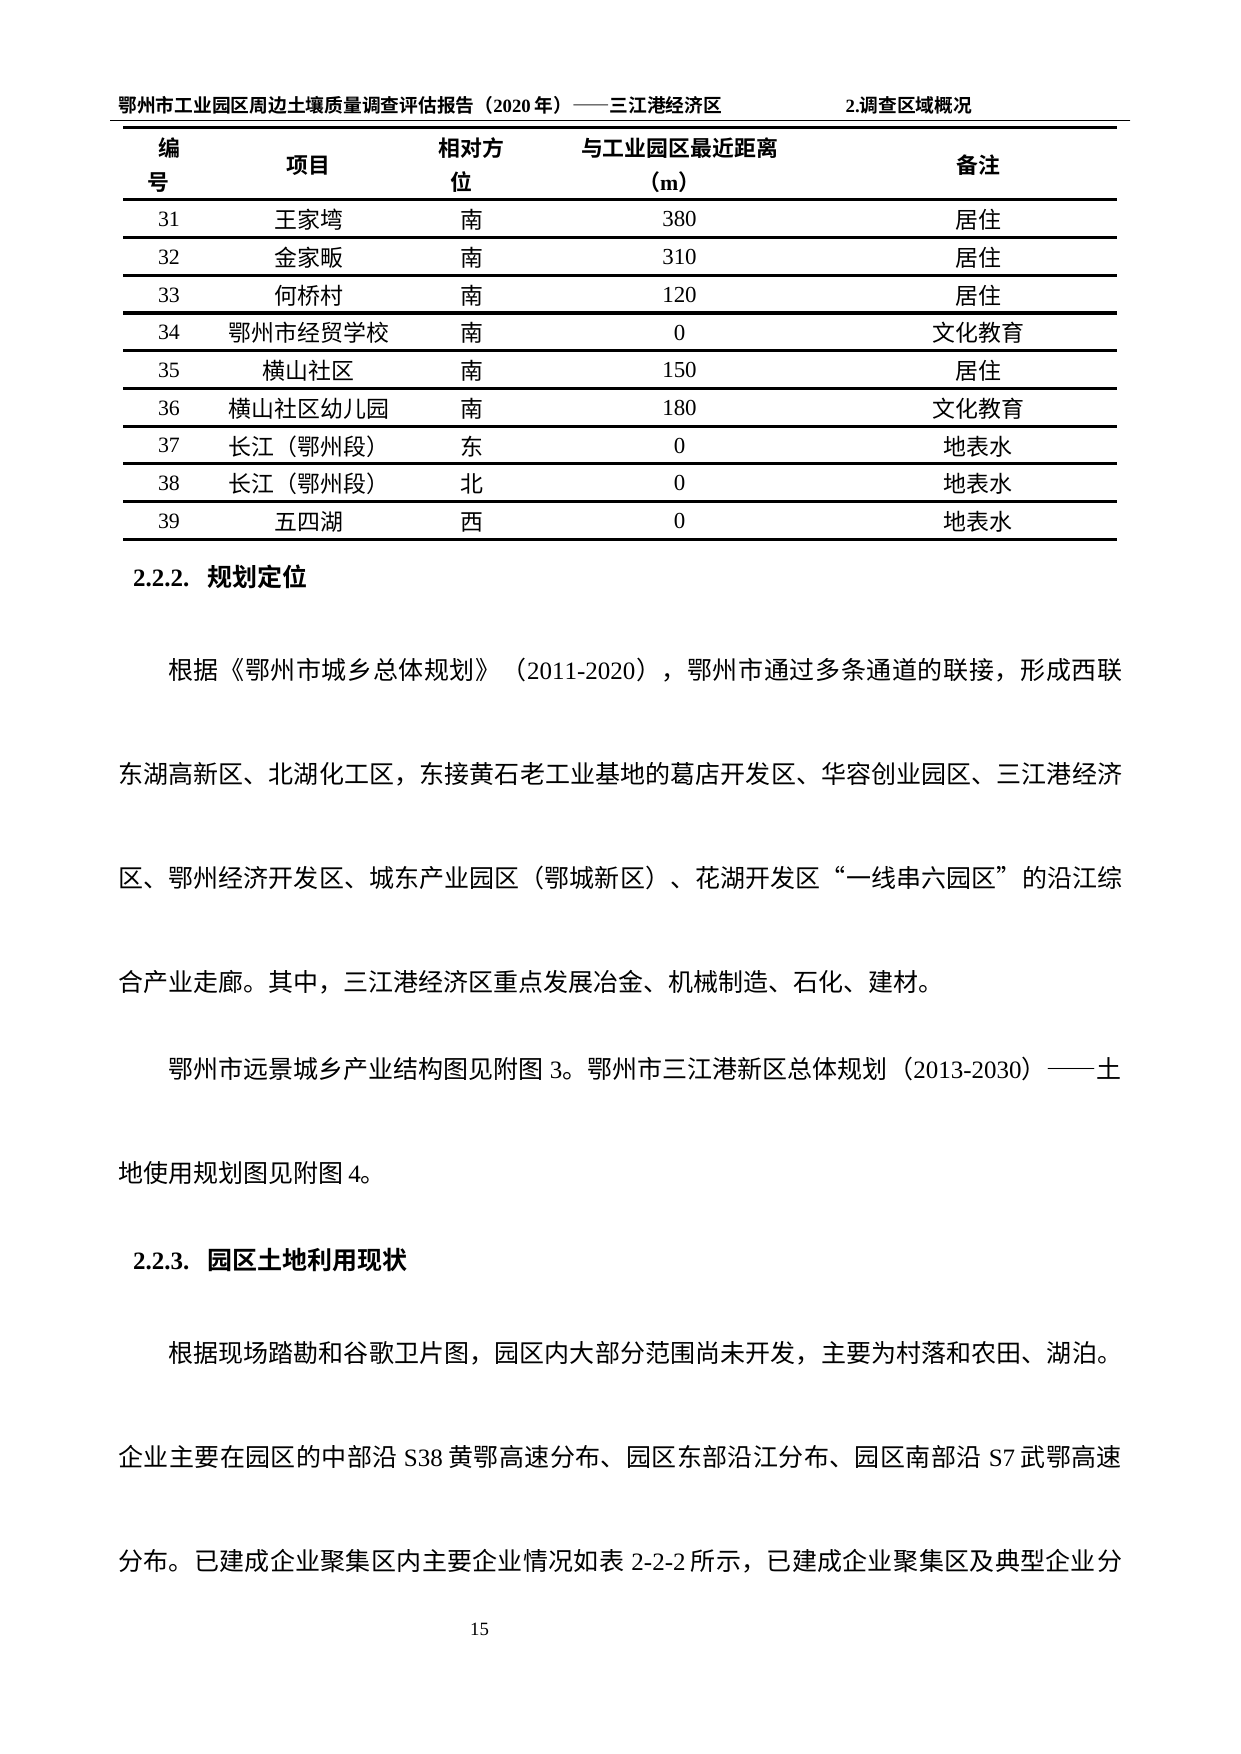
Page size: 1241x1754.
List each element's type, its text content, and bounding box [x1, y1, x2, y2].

subtitle 园区土地利用现状 [133, 1224, 1122, 1293]
table_header 编号 [123, 129, 193, 198]
table_cell 长江（鄂州段） [194, 428, 402, 462]
table_cell 0 [519, 315, 818, 349]
table_cell 地表水 [818, 428, 1117, 462]
table_cell 地表水 [818, 503, 1117, 538]
table_cell 居住 [818, 201, 1117, 236]
table_cell 380 [519, 201, 818, 236]
table_cell 36 [123, 390, 193, 424]
table_cell 0 [519, 503, 818, 538]
table_cell 王家塆 [194, 201, 402, 236]
table_cell 180 [519, 390, 818, 424]
table_cell 金家畈 [194, 239, 402, 274]
table_cell 南 [403, 315, 519, 349]
table_cell 东 [403, 428, 519, 462]
table_cell 310 [519, 239, 818, 274]
table_cell 35 [123, 352, 193, 387]
table_header 相对方位 [403, 129, 519, 198]
table_cell 南 [403, 277, 519, 311]
table_cell 长江（鄂州段） [194, 465, 402, 500]
table_cell 地表水 [818, 465, 1117, 500]
table_cell 西 [403, 503, 519, 538]
table_cell 38 [123, 465, 193, 500]
table_cell 37 [123, 428, 193, 462]
table_cell 横山社区 [194, 352, 402, 387]
table_cell 31 [123, 201, 193, 236]
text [118, 1317, 1122, 1594]
table_cell 南 [403, 239, 519, 274]
table_cell 居住 [818, 239, 1117, 274]
table_cell 120 [519, 277, 818, 311]
table_header 与工业园区最近距离（m） [519, 129, 818, 198]
table_cell 何桥村 [194, 277, 402, 311]
table_cell 南 [403, 201, 519, 236]
table_cell 南 [403, 390, 519, 424]
text 鄂州市远景城乡产业结构图见附图3。鄂州市三江港新区总体规划（2013-2030）——土地使用规划图见附图4。 [118, 1033, 1122, 1206]
table_header 备注 [818, 129, 1117, 198]
table_cell 0 [519, 428, 818, 462]
table_cell 南 [403, 352, 519, 387]
table_cell 北 [403, 465, 519, 500]
table_cell 0 [519, 465, 818, 500]
table_cell 文化教育 [818, 390, 1117, 424]
table_cell 150 [519, 352, 818, 387]
text 根据《鄂州市城乡总体规划》（2011-2020），鄂州市通过多条通道的联接，形成西联东湖高新区、北湖化工区，东接黄石老工业基地的葛店开发区、华容创业园区、三江港经济区、鄂州经济开发区、城东产业园区（鄂城新区）、花湖开发区“一线串六园区”的沿江综合产业走廊。其中，三江港经济区重点发展冶金、机械制造、石化、建材。 [118, 634, 1122, 1015]
table_cell 居住 [818, 277, 1117, 311]
table_header 项目 [194, 129, 402, 198]
table_cell 34 [123, 315, 193, 349]
table_cell 文化教育 [818, 315, 1117, 349]
table_cell 32 [123, 239, 193, 274]
table_cell 横山社区幼儿园 [194, 390, 402, 424]
table_cell 鄂州市经贸学校 [194, 315, 402, 349]
table_cell 33 [123, 277, 193, 311]
subtitle 规划定位 [133, 541, 1122, 610]
table_cell 39 [123, 503, 193, 538]
table_cell 居住 [818, 352, 1117, 387]
table_cell 五四湖 [194, 503, 402, 538]
